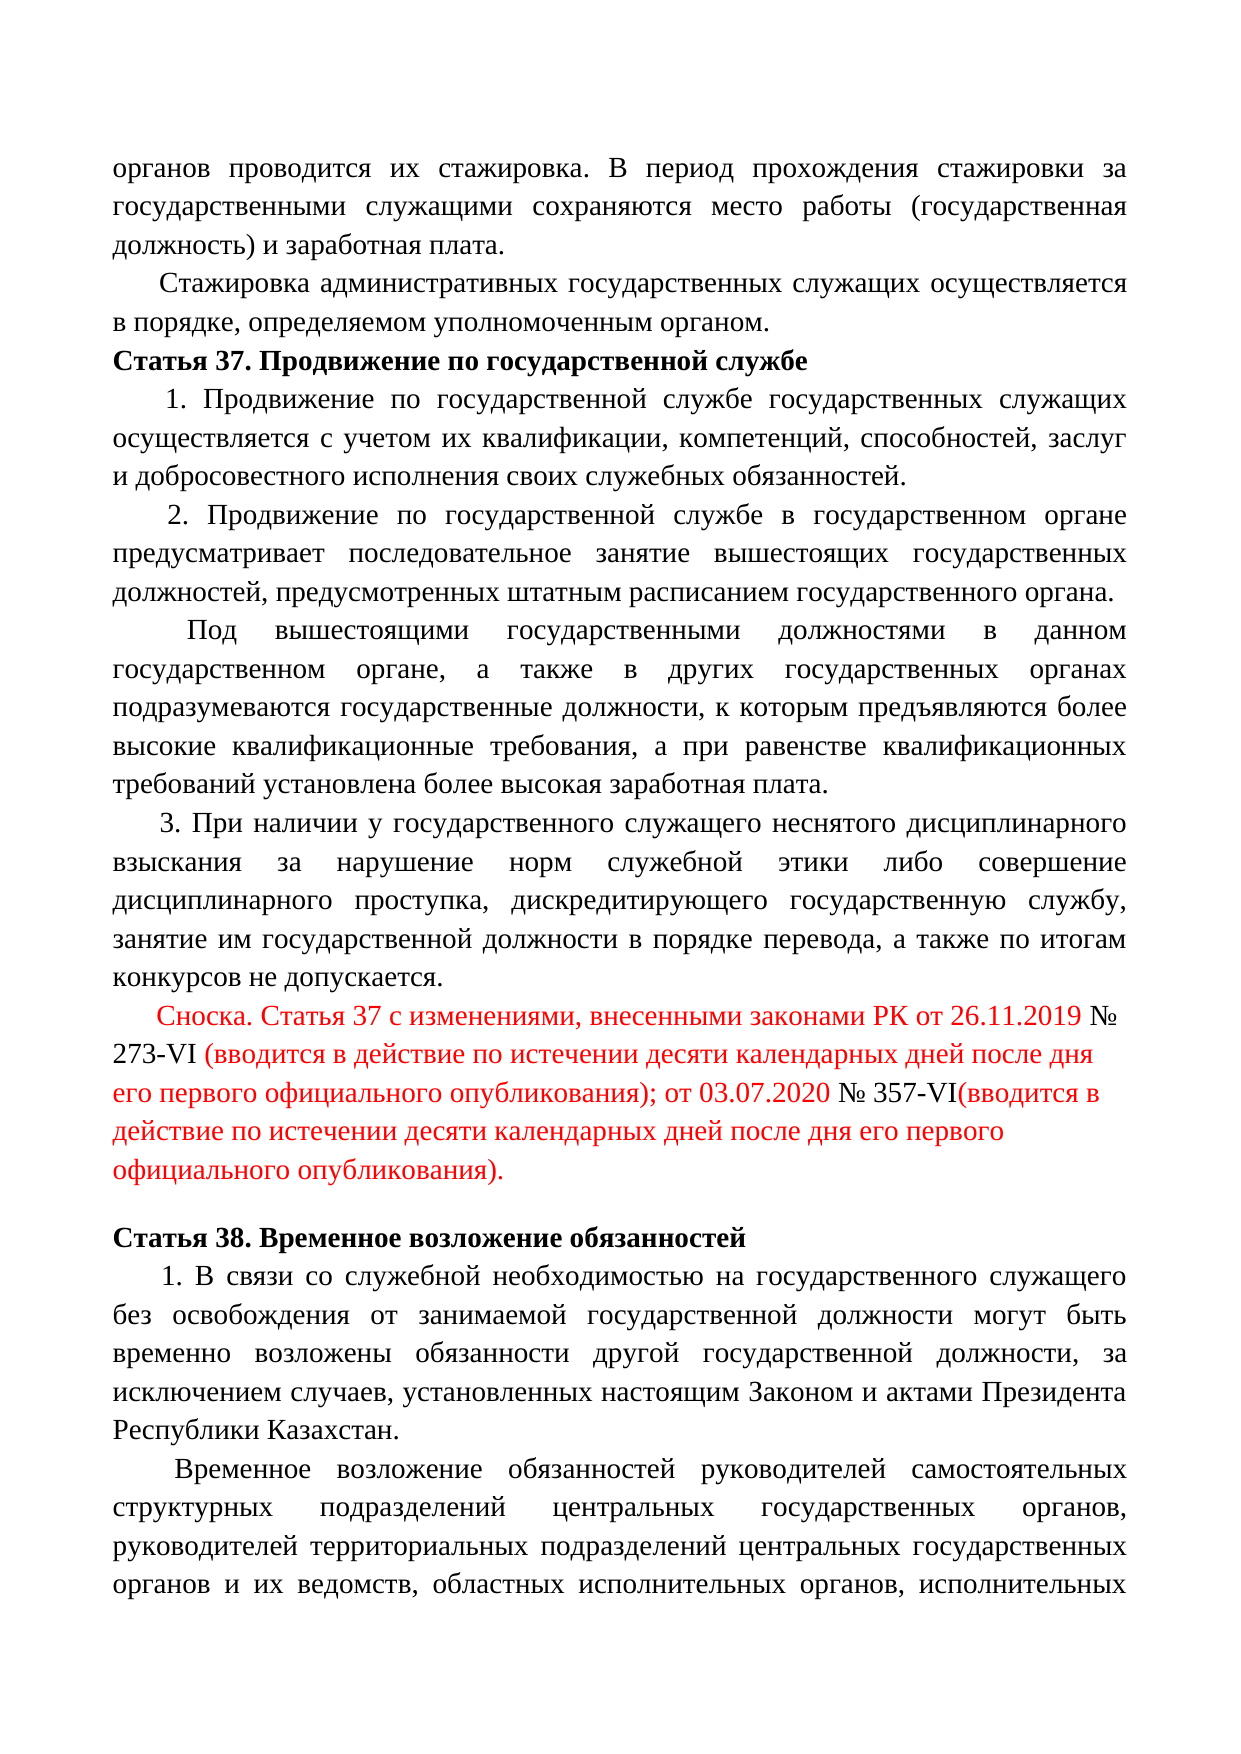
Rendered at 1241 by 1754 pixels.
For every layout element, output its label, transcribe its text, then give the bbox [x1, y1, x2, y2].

text Сноска. Статья 37 с изменениями, внесенными законами РК от 26.11.2019 № 273-VI (вводится в действие по истечении десяти календарных дней после дня его первого официального опубликования); от 03.07.2020 № 357-VI(вводится в действие по истечении десяти календарных дней после дня его первого официального опубликования). [112, 998, 1128, 1216]
text Статья 37. Продвижение по государственной службе [112, 343, 1128, 376]
text Стажировка административных государственных служащих осуществляется в порядке, определяемом уполномоченным органом. [112, 266, 1128, 338]
text Статья 38. Временное возложение обязанностей [112, 1220, 1128, 1253]
text Под вышестоящими государственными должностями в данном государственном органе, а также в других государственных органах подразумеваются государственные должности, к которым предъявляются более высокие квалификационные требования, а при равенстве квалификационных требований установлена более высокая заработная плата. [112, 612, 1128, 800]
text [112, 1451, 1128, 1600]
text 2. Продвижение по государственной службе в государственном органе предусматривает последовательное занятие вышестоящих государственных должностей, предусмотренных штатным расписанием государственного органа. [112, 497, 1128, 607]
text 1. В связи со служебной необходимостью на государственного служащего без освобождения от занимаемой государственной должности могут быть временно возложены обязанности другой государственной должности, за исключением случаев, установленных настоящим Законом и актами Президента Республики Казахстан. [112, 1258, 1128, 1446]
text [112, 150, 1128, 261]
text 1. Продвижение по государственной службе государственных служащих осуществляется с учетом их квалификации, компетенций, способностей, заслуг и добросовестного исполнения своих служебных обязанностей. [112, 381, 1128, 492]
text 3. При наличии у государственного служащего неснятого дисциплинарного взыскания за нарушение норм служебной этики либо совершение дисциплинарного проступка, дискредитирующего государственную службу, занятие им государственной должности в порядке перевода, а также по итогам конкурсов не допускается. [112, 805, 1128, 993]
